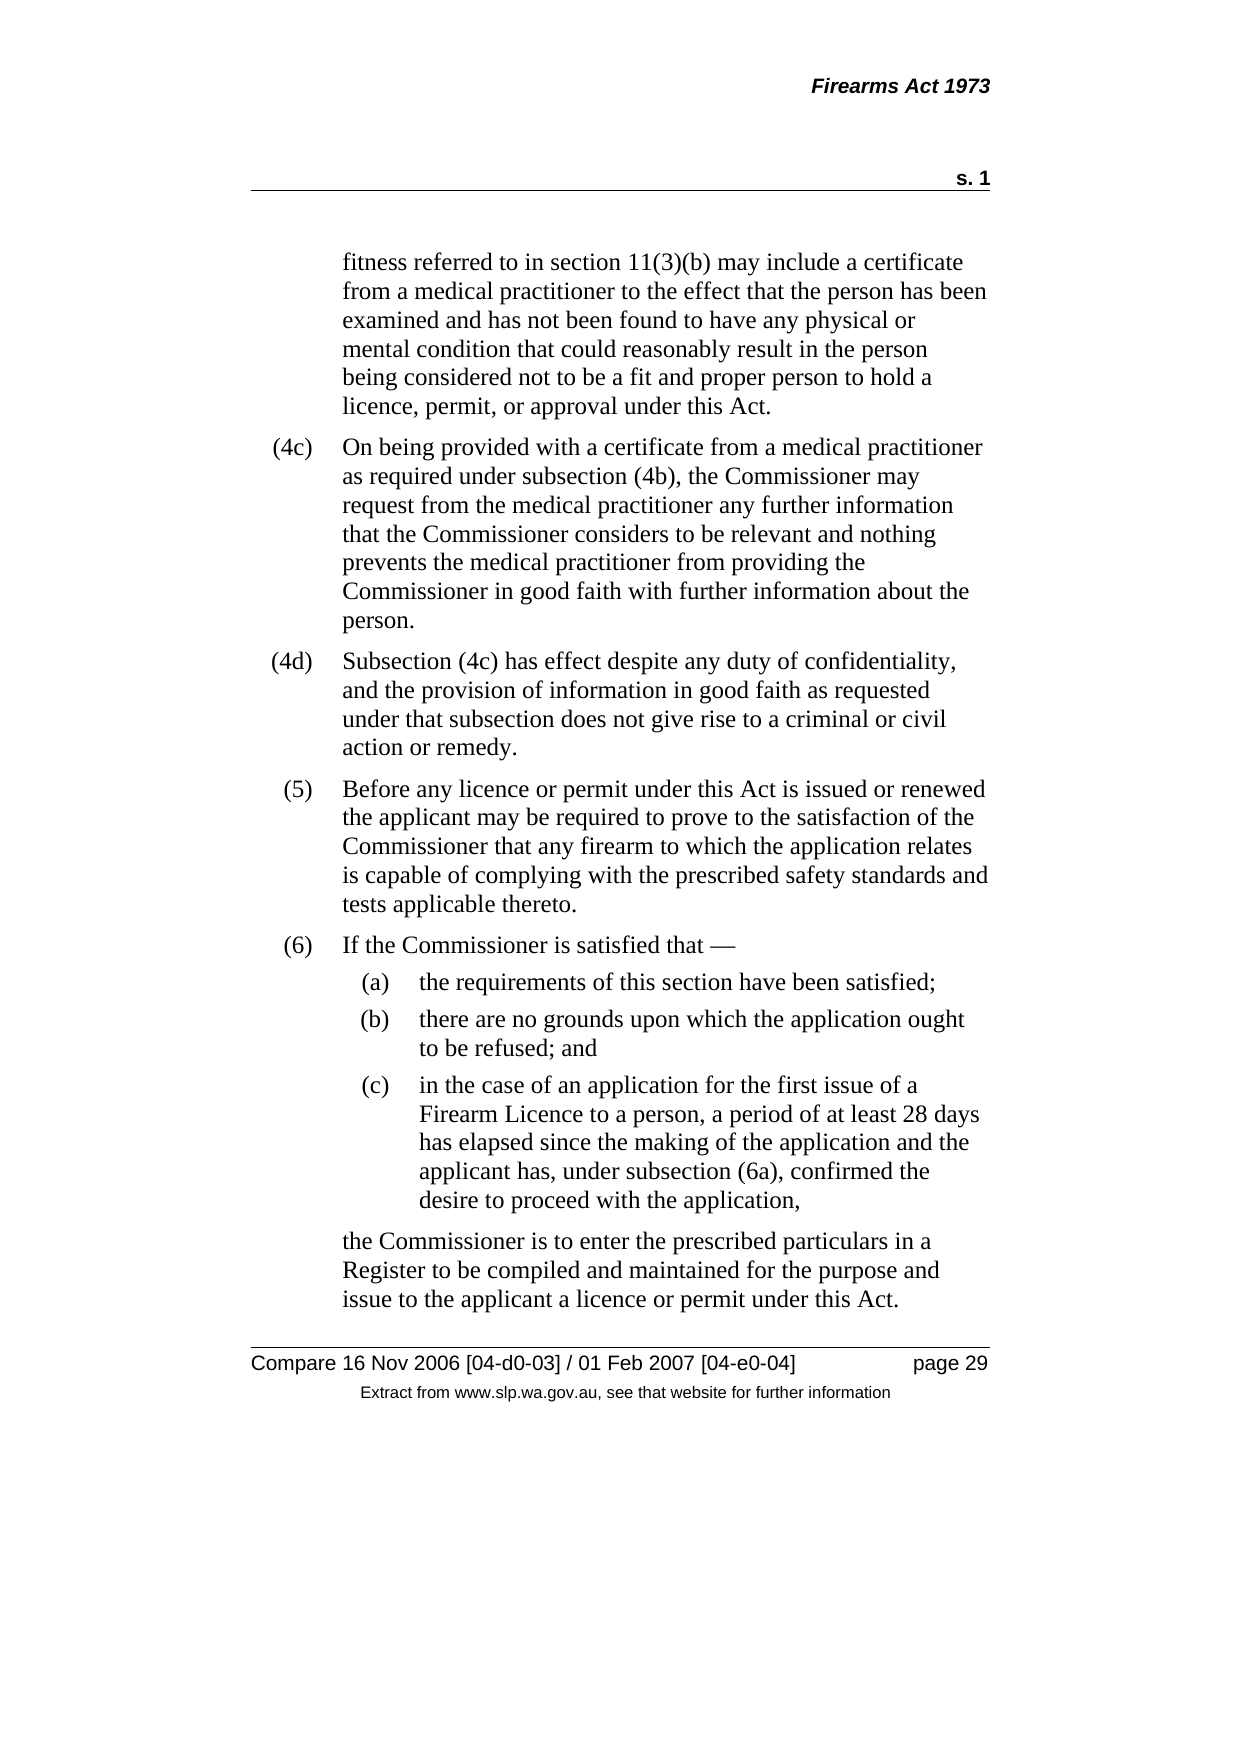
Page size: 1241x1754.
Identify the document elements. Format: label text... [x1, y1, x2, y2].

text (5) Before any licence or permit under this Act is issued or renewed the applicant may be required to prove to the satisfaction of the Commissioner that any firearm to which the application relates is capable of complying with the prescribed safety standards and tests applicable thereto. [251, 774, 990, 917]
text (4d) Subsection (4c) has effect despite any duty of confidentiality, and the provision of information in good faith as requested under that subsection does not give rise to a criminal or civil action or remedy. [251, 646, 990, 761]
text (6) If the Commissioner is satisfied that — [251, 930, 990, 959]
text (b) there are no grounds upon which the application ought to be refused; and [251, 1004, 990, 1062]
text (4c) On being provided with a certificate from a medical practitioner as required under subsection (4b), the Commissioner may request from the medical practitioner any further information that the Commissioner considers to be relevant and nothing prevents the medical practitioner from providing the Commissioner in good faith with further information about the person. [251, 432, 990, 634]
text the Commissioner is to enter the prescribed particulars in a Register to be compiled and maintained for the purpose and issue to the applicant a licence or permit under this Act. [251, 1226, 990, 1312]
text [251, 247, 990, 420]
text (a) the requirements of this section have been satisfied; [251, 967, 990, 996]
text (c) in the case of an application for the first issue of a Firearm Licence to a person, a period of at least 28 days has elapsed since the making of the application and the applicant has, under subsection (6a), confirmed the desire to proceed with the application, [251, 1070, 990, 1214]
